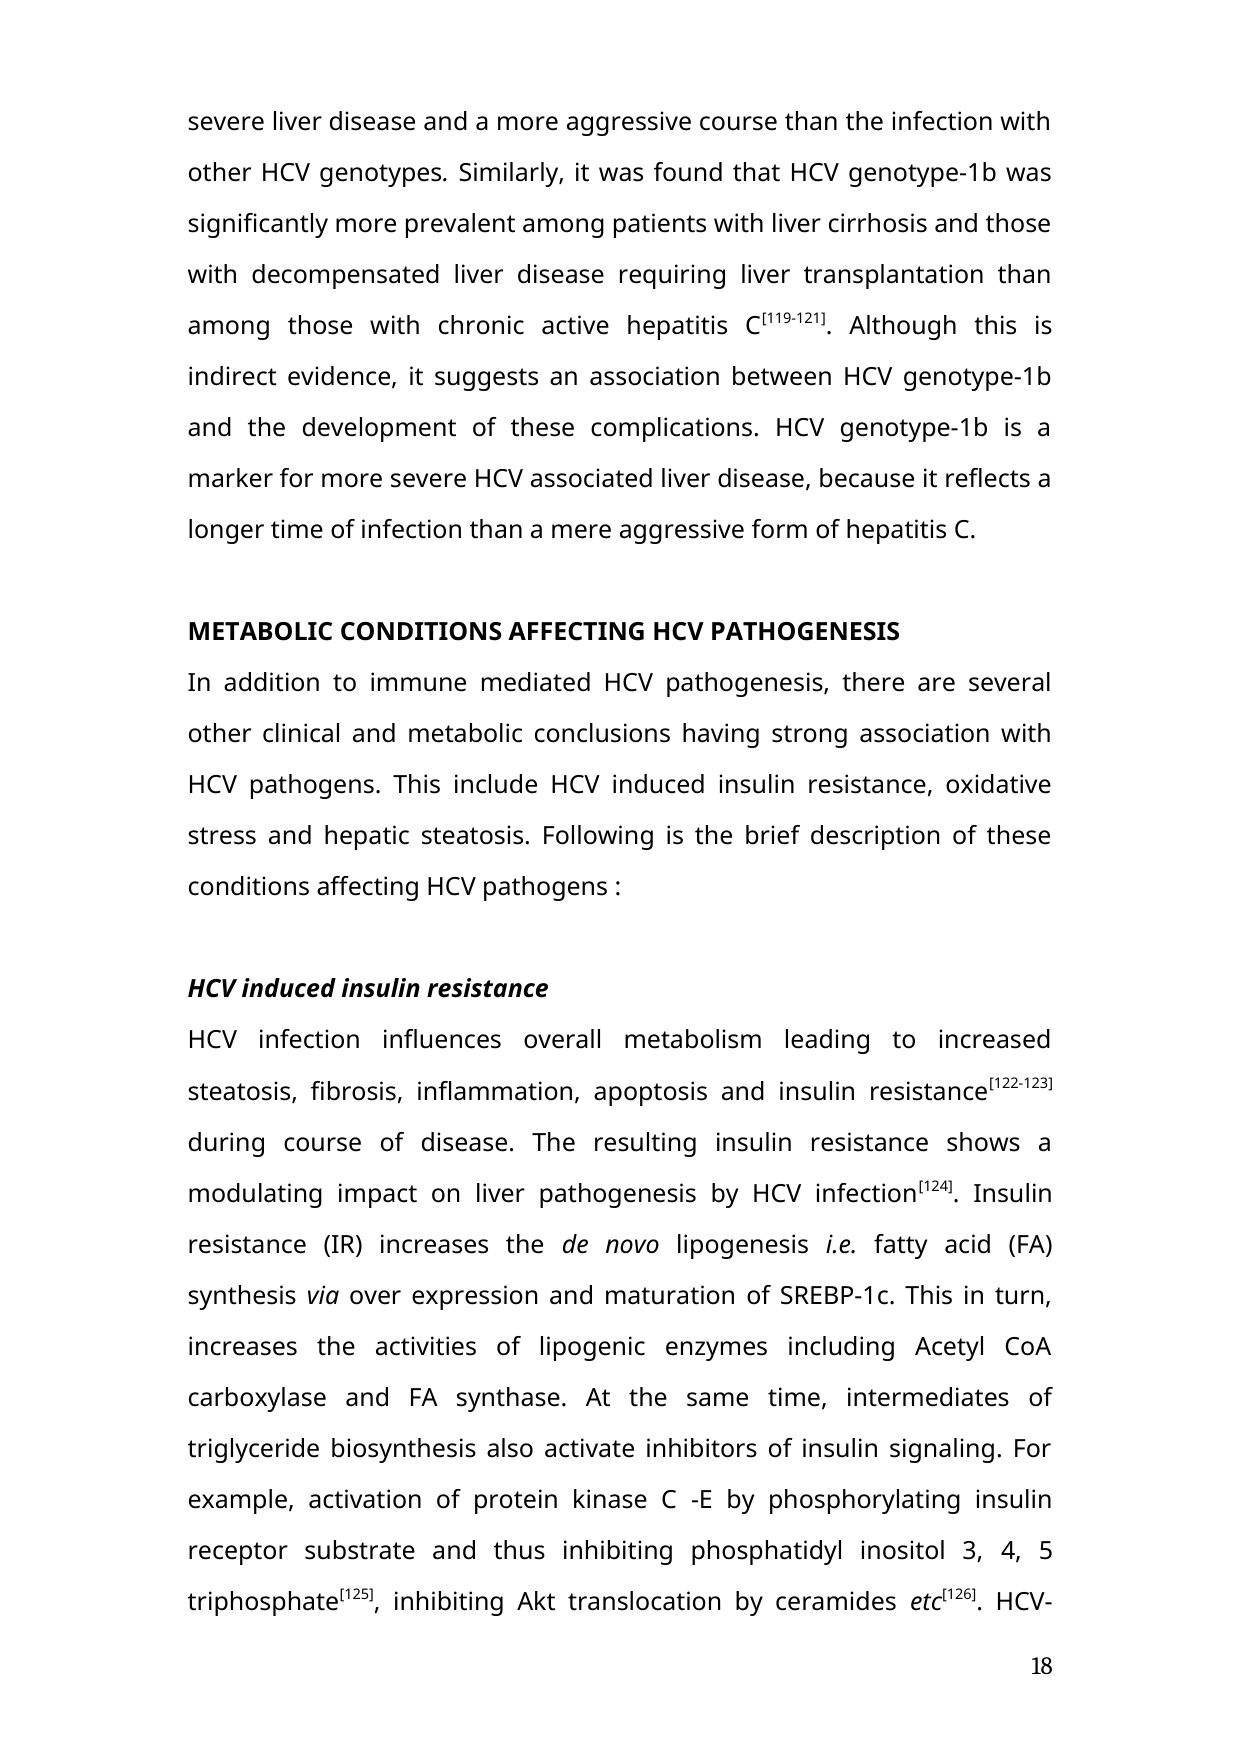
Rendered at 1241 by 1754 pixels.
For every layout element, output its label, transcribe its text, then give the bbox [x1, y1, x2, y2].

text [187, 103, 1053, 546]
text METABOLIC CONDITIONS AFFECTING HCV PATHOGENESIS [187, 614, 1053, 648]
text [187, 1022, 1053, 1618]
text HCV induced insulin resistance [187, 971, 1053, 1005]
text In addition to immune mediated HCV pathogenesis, there are several other clinical and metabolic conclusions having strong association with HCV pathogens. This include HCV induced insulin resistance, oxidative stress and hepatic steatosis. Following is the brief description of these conditions affecting HCV pathogens : [187, 665, 1053, 903]
